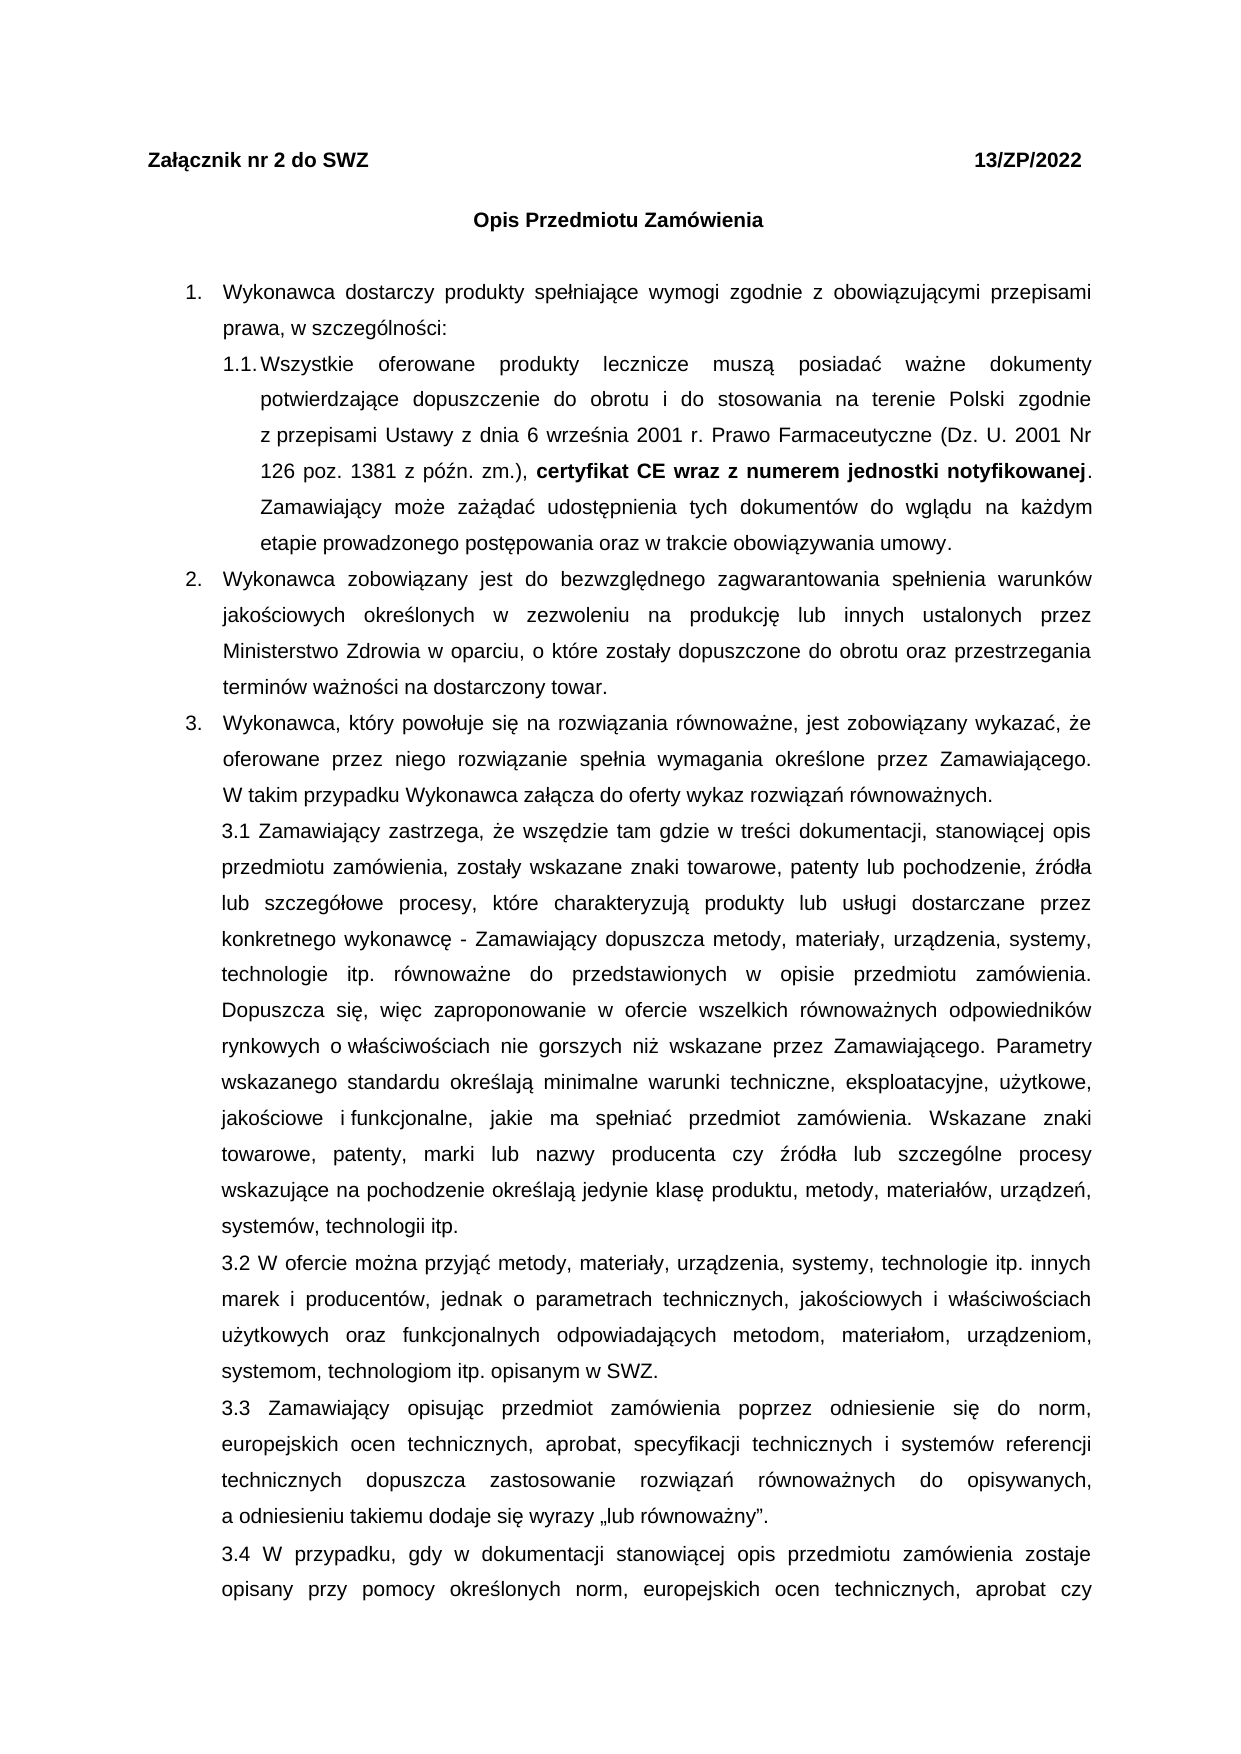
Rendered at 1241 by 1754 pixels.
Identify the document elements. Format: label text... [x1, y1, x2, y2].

text Opis Przedmiotu Zamówienia [148, 208, 1089, 232]
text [221, 1541, 1093, 1601]
text 3.3 Zamawiający opisując przedmiot zamówienia poprzez odniesienie się do norm, europejskich ocen technicznych, aprobat, specyfikacji technicznych i systemów referencji technicznych dopuszcza zastosowanie rozwiązań równoważnych do opisywanych, a odniesieniu takiemu dodaje się wyrazy „lub równoważny”. [221, 1396, 1093, 1528]
list Wykonawca dostarczy produkty spełniające wymogi zgodnie z obowiązującymi przepisami prawa, w szczególności: [185, 279, 1093, 339]
list Wykonawca zobowiązany jest do bezwzględnego zagwarantowania spełnienia warunków jakościowych określonych w zezwoleniu na produkcję lub innych ustalonych przez Ministerstwo Zdrowia w oparciu, o które zostały dopuszczone do obrotu oraz przestrzegania terminów ważności na dostarczony towar. [185, 567, 1093, 699]
list Wykonawca, który powołuje się na rozwiązania równoważne, jest zobowiązany wykazać, że oferowane przez niego rozwiązanie spełnia wymagania określone przez Zamawiającego. W takim przypadku Wykonawca załącza do oferty wykaz rozwiązań równoważnych. [185, 711, 1093, 807]
list Wszystkie oferowane produkty lecznicze muszą posiadać ważne dokumenty potwierdzające dopuszczenie do obrotu i do stosowania na terenie Polski zgodnie z przepisami Ustawy z dnia 6 września 2001 r. Prawo Farmaceutyczne (Dz. U. 2001 Nr 126 poz. 1381 z późn. zm.), certyfikat CE wraz z numerem jednostki notyfikowanej. Zamawiający może zażądać udostępnienia tych dokumentów do wglądu na każdym etapie prowadzonego postępowania oraz w trakcie obowiązywania umowy. [223, 351, 1093, 555]
text 3.1 Zamawiający zastrzega, że wszędzie tam gdzie w treści dokumentacji, stanowiącej opis przedmiotu zamówienia, zostały wskazane znaki towarowe, patenty lub pochodzenie, źródła lub szczegółowe procesy, które charakteryzują produkty lub usługi dostarczane przez konkretnego wykonawcę - Zamawiający dopuszcza metody, materiały, urządzenia, systemy, technologie itp. równoważne do przedstawionych w opisie przedmiotu zamówienia. Dopuszcza się, więc zaproponowanie w ofercie wszelkich równoważnych odpowiedników rynkowych o właściwościach nie gorszych niż wskazane przez Zamawiającego. Parametry wskazanego standardu określają minimalne warunki techniczne, eksploatacyjne, użytkowe, jakościowe i funkcjonalne, jakie ma spełniać przedmiot zamówienia. Wskazane znaki towarowe, patenty, marki lub nazwy producenta czy źródła lub szczególne procesy wskazujące na pochodzenie określają jedynie klasę produktu, metody, materiałów, urządzeń, systemów, technologii itp. [221, 818, 1093, 1238]
text Załącznik nr 2 do SWZ 13/ZP/2022 [148, 148, 1093, 172]
text 3.2 W ofercie można przyjąć metody, materiały, urządzenia, systemy, technologie itp. innych marek i producentów, jednak o parametrach technicznych, jakościowych i właściwościach użytkowych oraz funkcjonalnych odpowiadających metodom, materiałom, urządzeniom, systemom, technologiom itp. opisanym w SWZ. [221, 1251, 1093, 1383]
